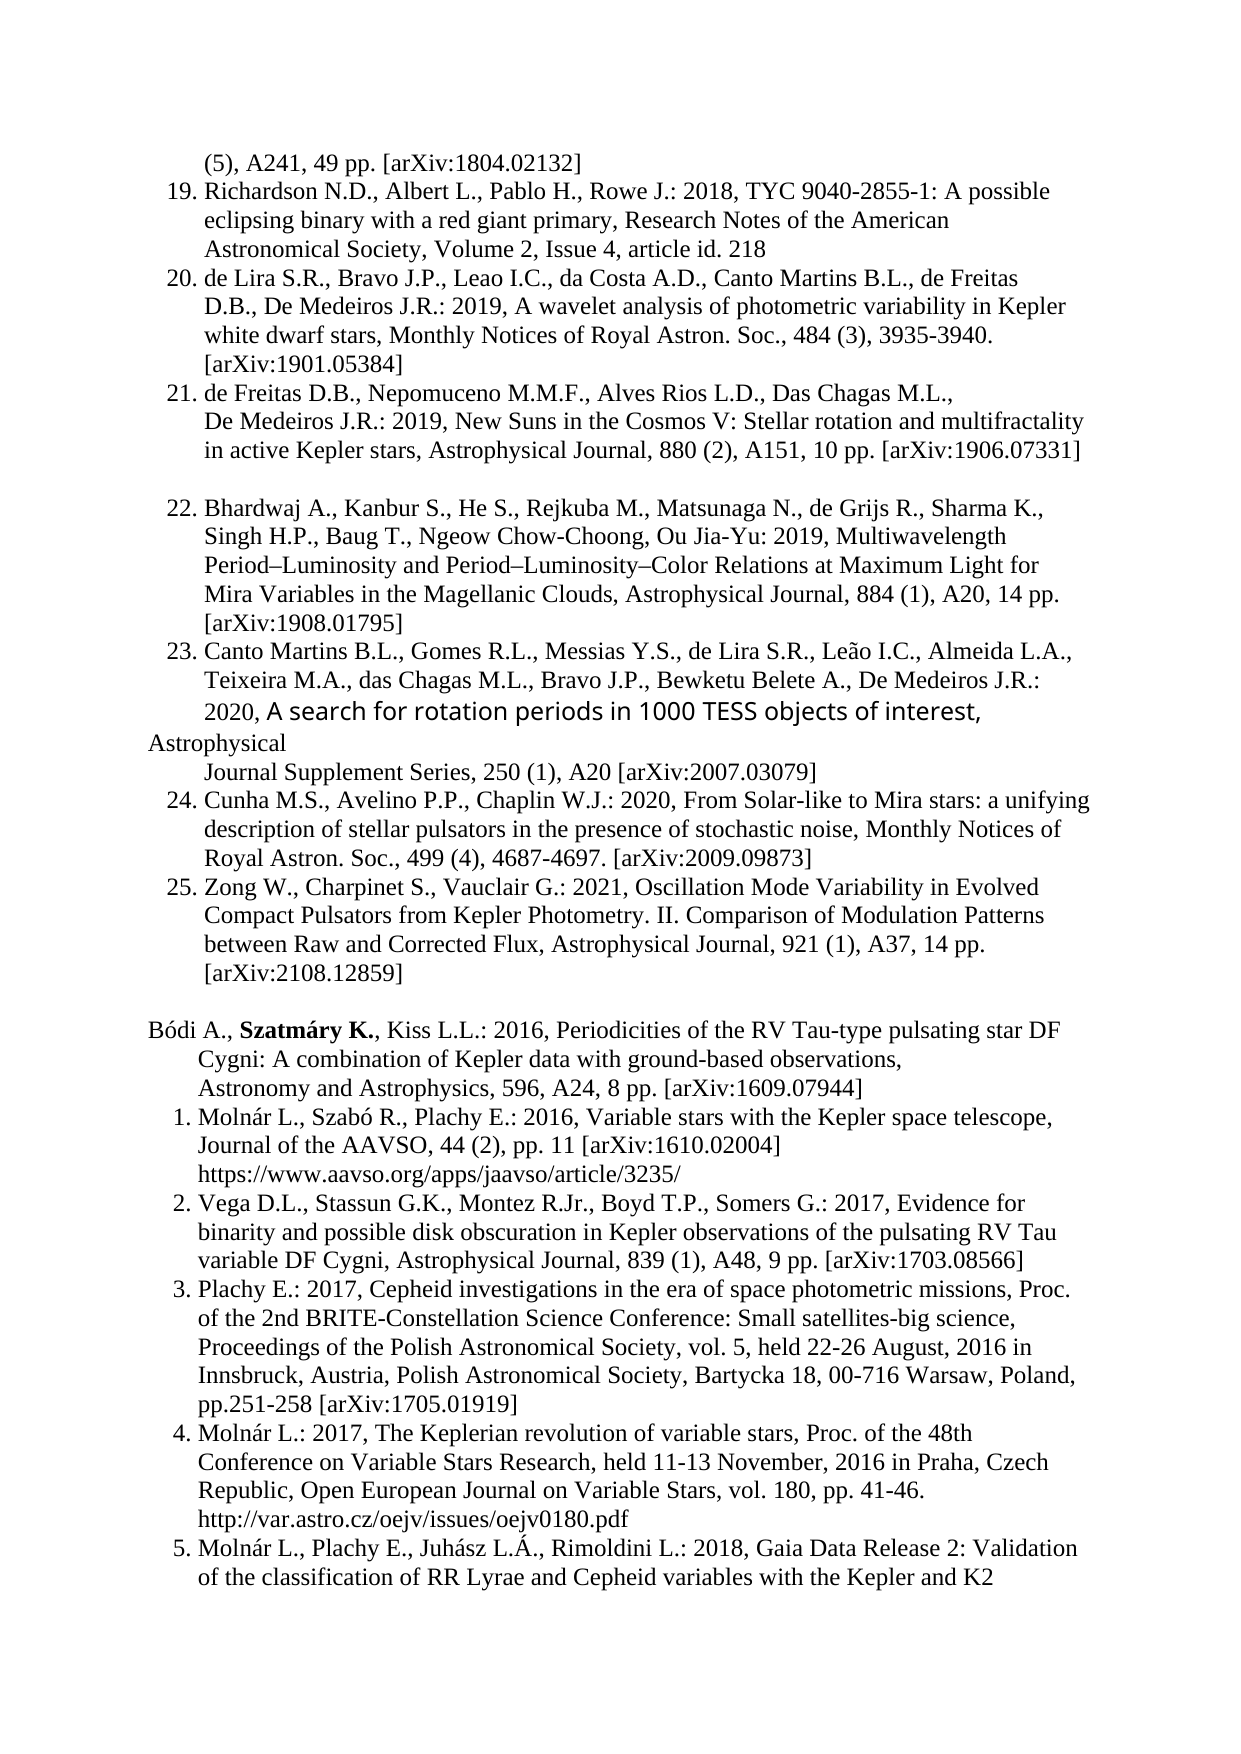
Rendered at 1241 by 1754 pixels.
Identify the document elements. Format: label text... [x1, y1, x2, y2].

text Journal of the AAVSO, 44 (2), pp. 11 [arXiv:1610.02004] https://www.aavso.org/apps/jaavso/article/3235/ 2. Vega D.L., Stassun G.K., Montez R.Jr., Boyd T.P., Somers G.: 2017, Evidence for [148, 1130, 1087, 1217]
text Royal Astron. Soc., 499 (4), 4687-4697. [arXiv:2009.09873] [148, 843, 1087, 872]
text Republic, Open European Journal on Variable Stars, vol. 180, pp. 41-46. [148, 1475, 1087, 1504]
text Compact Pulsators from Kepler Photometry. II. Comparison of Modulation Patterns [148, 900, 1087, 929]
text Teixeira M.A., das Chagas M.L., Bravo J.P., Bewketu Belete A., De Medeiros J.R.: [148, 665, 1087, 694]
text Bódi A., Szatmáry K., Kiss L.L.: 2016, Periodicities of the RV Tau-type pulsating star DF [148, 987, 1087, 1044]
text of the classification of RR Lyrae and Cepheid variables with the Kepler and K2 [148, 1562, 1087, 1590]
text De Medeiros J.R.: 2019, New Suns in the Cosmos V: Stellar rotation and multifractality [148, 406, 1087, 435]
text [arXiv:1901.05384] 21. de Freitas D.B., Nepomuceno M.M.F., Alves Rios L.D., Das Chagas M.L., [148, 349, 1087, 406]
text white dwarf stars, Monthly Notices of Royal Astron. Soc., 484 (3), 3935-3940. [148, 320, 1087, 349]
text eclipsing binary with a red giant primary, Research Notes of the American [148, 205, 1087, 234]
text Innsbruck, Austria, Polish Astronomical Society, Bartycka 18, 00-716 Warsaw, Poland, [148, 1360, 1087, 1389]
text Singh H.P., Baug T., Ngeow Chow-Choong, Ou Jia-Yu: 2019, Multiwavelength [148, 521, 1087, 550]
text http://var.astro.cz/oejv/issues/oejv0180.pdf 5. Molnár L., Plachy E., Juhász L.Á., Rimoldini L.: 2018, Gaia Data Release 2: Validation [148, 1504, 1087, 1562]
text binarity and possible disk obscuration in Kepler observations of the pulsating RV Tau [148, 1217, 1087, 1245]
text 2020, A search for rotation periods in 1000 TESS objects of interest, Astrophysical [148, 694, 1087, 757]
text 24. Cunha M.S., Avelino P.P., Chaplin W.J.: 2020, From Solar-like to Mira stars: a unifying [148, 785, 1093, 814]
text Period–Luminosity and Period–Luminosity–Color Relations at Maximum Light for [148, 550, 1087, 579]
text Conference on Variable Stars Research, held 11-13 November, 2016 in Praha, Czech [148, 1447, 1087, 1475]
text description of stellar pulsators in the presence of stochastic noise, Monthly Notices of [148, 814, 1087, 843]
text pp.251-258 [arXiv:1705.01919] 4. Molnár L.: 2017, The Keplerian revolution of variable stars, Proc. of the 48th [148, 1389, 1087, 1447]
text Journal Supplement Series, 250 (1), A20 [arXiv:2007.03079] [148, 757, 1087, 785]
text Astronomical Society, Volume 2, Issue 4, article id. 218 20. de Lira S.R., Bravo J.P., Leao I.C., da Costa A.D., Canto Martins B.L., de Freitas [148, 234, 1087, 291]
text D.B., De Medeiros J.R.: 2019, A wavelet analysis of photometric variability in Kepler [148, 291, 1087, 320]
text 25. Zong W., Charpinet S., Vauclair G.: 2021, Oscillation Mode Variability in Evolved [148, 872, 1087, 900]
text of the 2nd BRITE-Constellation Science Conference: Small satellites-big science, [148, 1303, 1087, 1332]
text 23. Canto Martins B.L., Gomes R.L., Messias Y.S., de Lira S.R., Leão I.C., Almeida L.A., [148, 636, 1087, 665]
text Cygni: A combination of Kepler data with ground-based observations, Astronomy and Astrophysics, 596, A24, 8 pp. [arXiv:1609.07944] 1. Molnár L., Szabó R., Plachy E.: 2016, Variable stars with the Kepler space telescope, [148, 1044, 1087, 1130]
text in active Kepler stars, Astrophysical Journal, 880 (2), A151, 10 pp. [arXiv:1906.07331] 22. Bhardwaj A., Kanbur S., He S., Rejkuba M., Matsunaga N., de Grijs R., Sharma K., [148, 435, 1087, 521]
text Proceedings of the Polish Astronomical Society, vol. 5, held 22-26 August, 2016 in [148, 1332, 1087, 1360]
text Mira Variables in the Magellanic Clouds, Astrophysical Journal, 884 (1), A20, 14 pp. [148, 579, 1087, 608]
text [arXiv:1908.01795] [148, 608, 1087, 636]
text (5), A241, 49 pp. [arXiv:1804.02132] 19. Richardson N.D., Albert L., Pablo H., Rowe J.: 2018, TYC 9040-2855-1: A possible [148, 148, 1087, 205]
text variable DF Cygni, Astrophysical Journal, 839 (1), A48, 9 pp. [arXiv:1703.08566] 3. Plachy E.: 2017, Cepheid investigations in the era of space photometric missions, Proc. [148, 1245, 1087, 1303]
text [arXiv:2108.12859] [148, 958, 1087, 987]
text between Raw and Corrected Flux, Astrophysical Journal, 921 (1), A37, 14 pp. [148, 929, 1087, 958]
